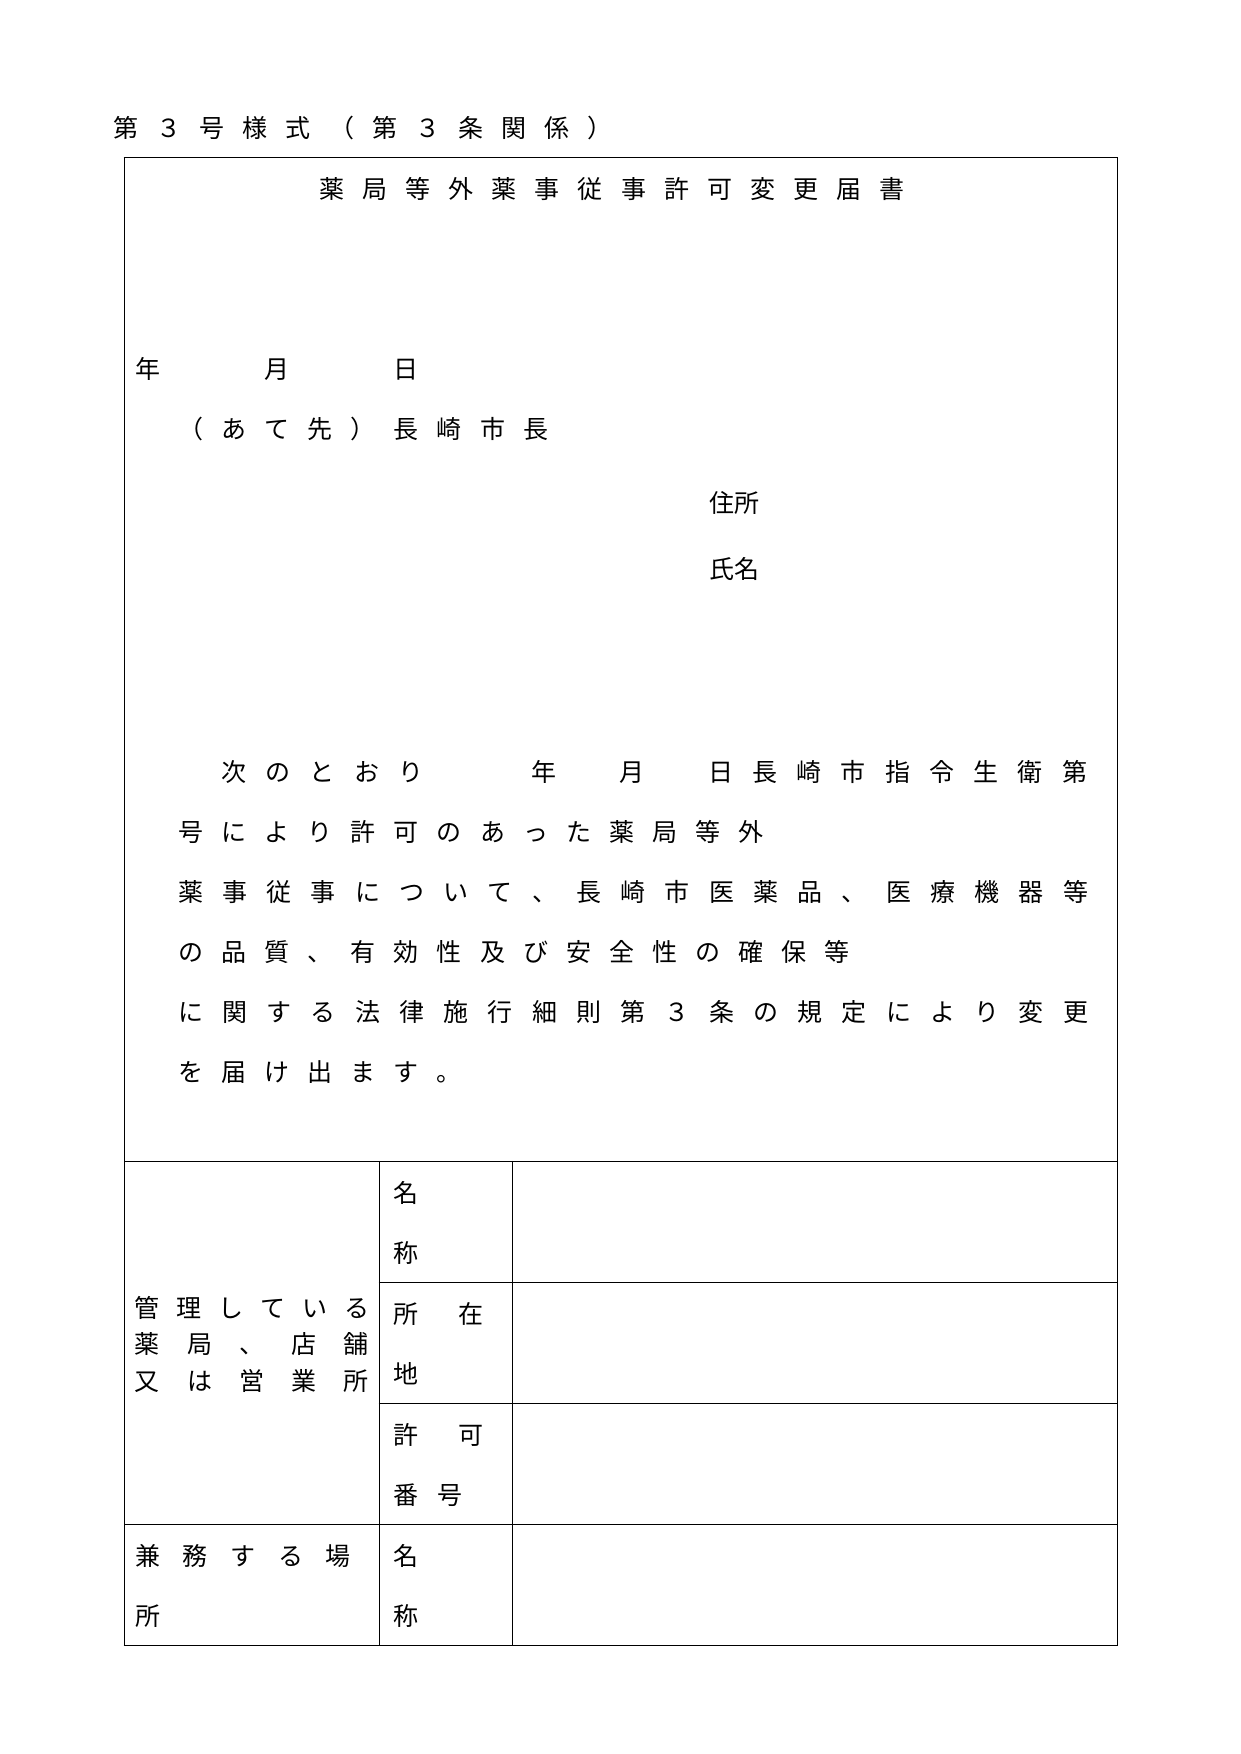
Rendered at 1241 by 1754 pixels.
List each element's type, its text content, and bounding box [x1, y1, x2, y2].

table_cell 許可番号 [380, 1404, 512, 1524]
table_cell [513, 1525, 1117, 1645]
table_cell 管理している 薬局、店舗 又は営業所 [125, 1162, 379, 1524]
table_cell [513, 1162, 1117, 1282]
table_cell 名 称 [380, 1162, 512, 1282]
text 第３号様式（第３条関係） [113, 97, 1127, 157]
table_cell [513, 1283, 1117, 1403]
table_header 薬局等外薬事従事許可変更届書 年 月 日 （あて先）長崎市長 住所 氏名 次のとおり 年 月 日長崎市指令生衛第 号により許可のあった薬局等外 薬事従事について、長崎市医薬品、医療機器等の品質、有効性及び安全性の確保等 に関する法律施行細則第３条の規定により変更を届け出ます。 [125, 158, 1117, 1161]
table_cell 名 称 [380, 1525, 512, 1645]
table_cell 所 在 地 [380, 1283, 512, 1403]
table_cell [513, 1404, 1117, 1524]
table_cell 兼務する場所 [125, 1525, 379, 1645]
